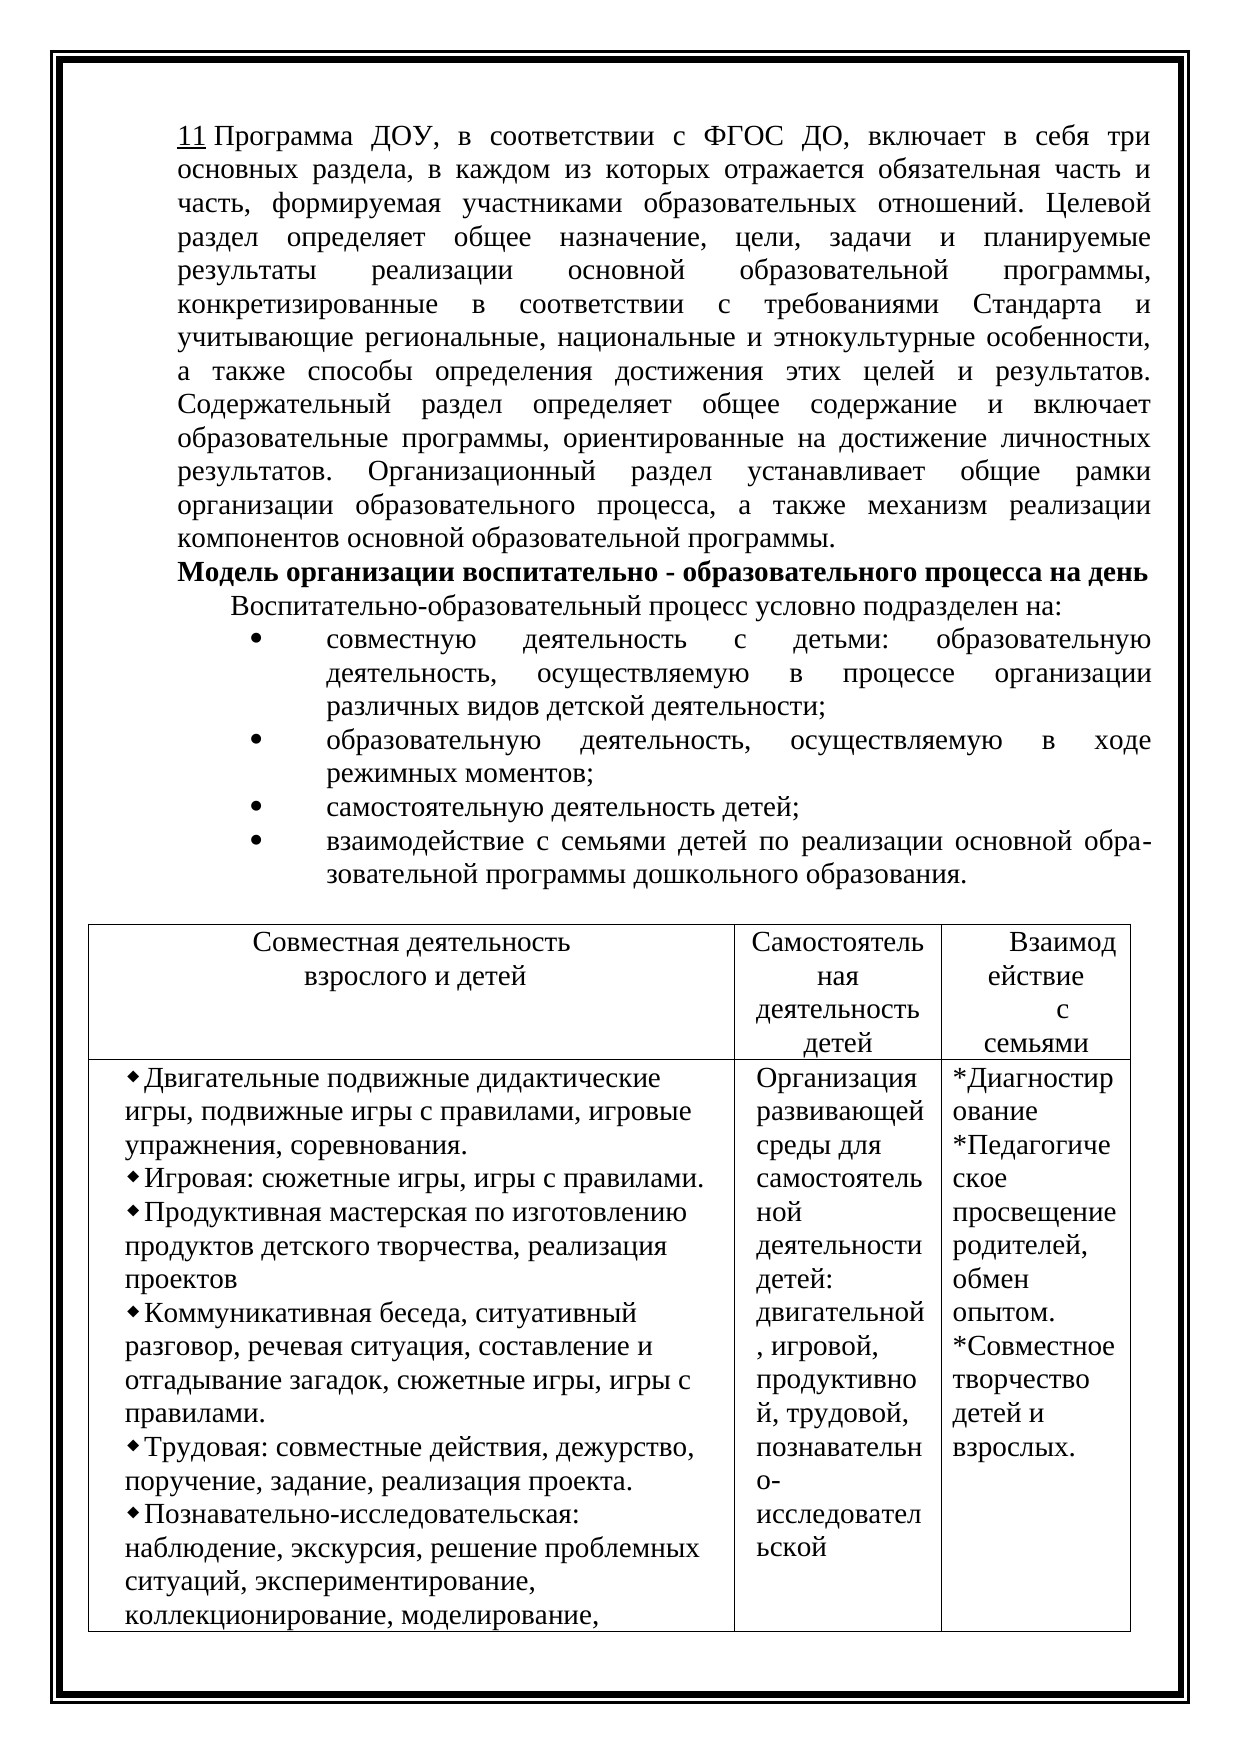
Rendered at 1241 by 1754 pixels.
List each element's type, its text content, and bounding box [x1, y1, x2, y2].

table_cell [942, 1060, 1130, 1631]
text Воспитательно-образовательный процесс условно подразделен на: [177, 588, 1152, 621]
text 11 Программа ДОУ, в соответствии с ФГОС ДО, включает в себя три основных раздела, в каждом из которых отражается обязательная часть и часть, формируемая участниками образовательных отношений. Целевой раздел определяет общее назначение, цели, задачи и планируемые результаты реализации основной образовательной программы, конкретизированные в соответствии с требованиями Стандарта и учитывающие региональные, национальные и этнокультурные особенности, а также способы определения достижения этих целей и результатов. Содержательный раздел определяет общее содержание и включает образовательные программы, ориентированные на достижение личностных результатов. Организационный раздел устанавливает общие рамки организации образовательного процесса, а также механизм реализации компонентов основной образовательной программы. [177, 118, 1152, 554]
table_header Совместная деятельность взрослого и детей [89, 925, 734, 1059]
table_header Самостоятельная деятельность детей [735, 925, 941, 1059]
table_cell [735, 1060, 941, 1631]
list совместную деятельность с детьми: образовательную деятельность, осуществляемую в процессе организации различных видов детской деятельности; [251, 621, 1152, 722]
list самостоятельную деятельность детей; [251, 789, 1152, 823]
text Модель организации воспитательно - образовательного процесса на день [177, 554, 1152, 588]
table_header Взаимодействие с семьями [942, 925, 1130, 1059]
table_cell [89, 1060, 734, 1631]
list взаимодействие с семьями детей по реализации основной образовательной программы дошкольного образования. [251, 823, 1152, 890]
list образовательную деятельность, осуществляемую в ходе режимных моментов; [251, 722, 1152, 789]
